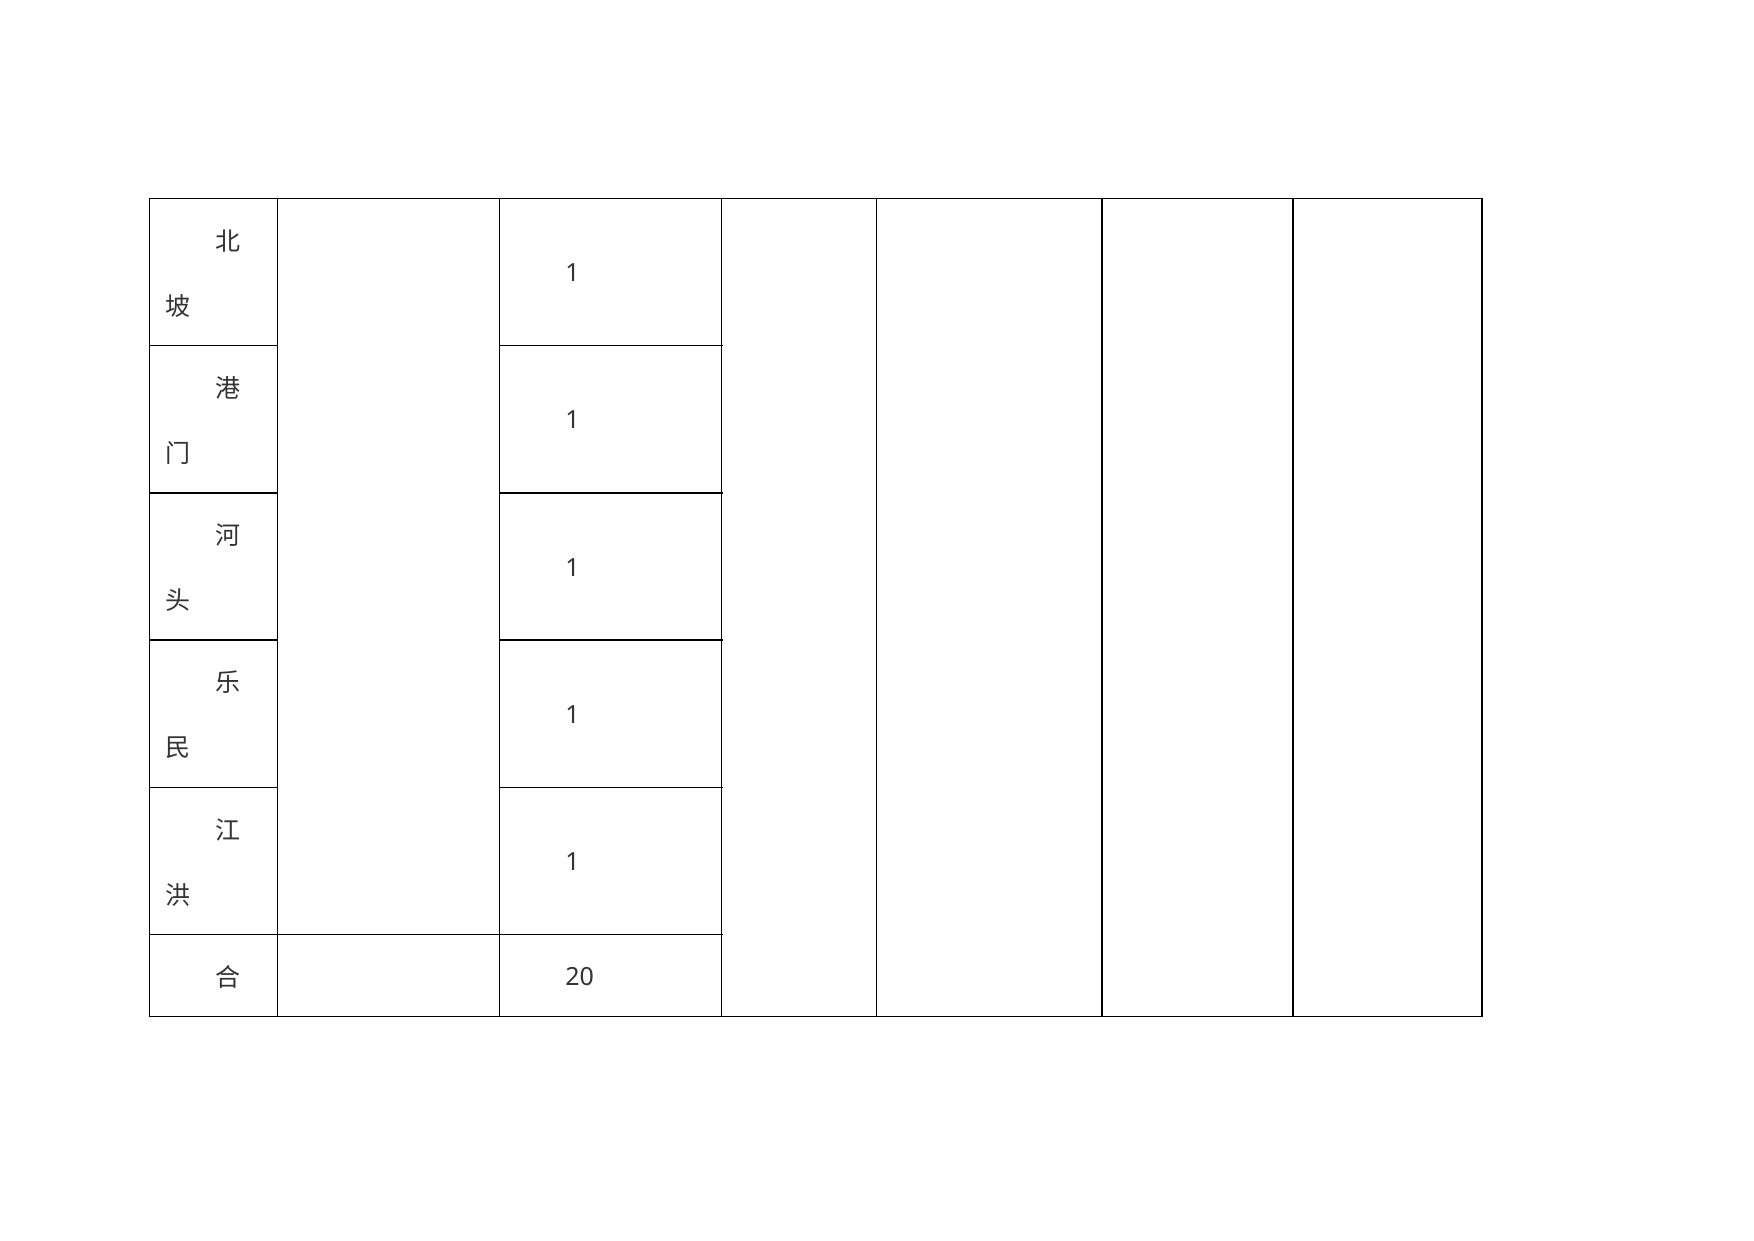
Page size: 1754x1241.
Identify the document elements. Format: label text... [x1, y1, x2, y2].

table_cell 港门 [150, 346, 277, 492]
table_cell 1 [500, 641, 721, 786]
table_cell 1 [500, 346, 721, 492]
table_cell [278, 935, 499, 1016]
table_cell 1 [500, 788, 721, 933]
table_cell 江洪 [150, 788, 277, 933]
table_cell 北坡 [150, 199, 277, 345]
table_cell 乐民 [150, 641, 277, 786]
table_cell 1 [500, 199, 721, 345]
table_cell 20 [500, 935, 721, 1016]
table_cell 合计 [150, 935, 277, 1016]
table_cell 1 [500, 494, 721, 639]
table_cell 河头 [150, 494, 277, 639]
